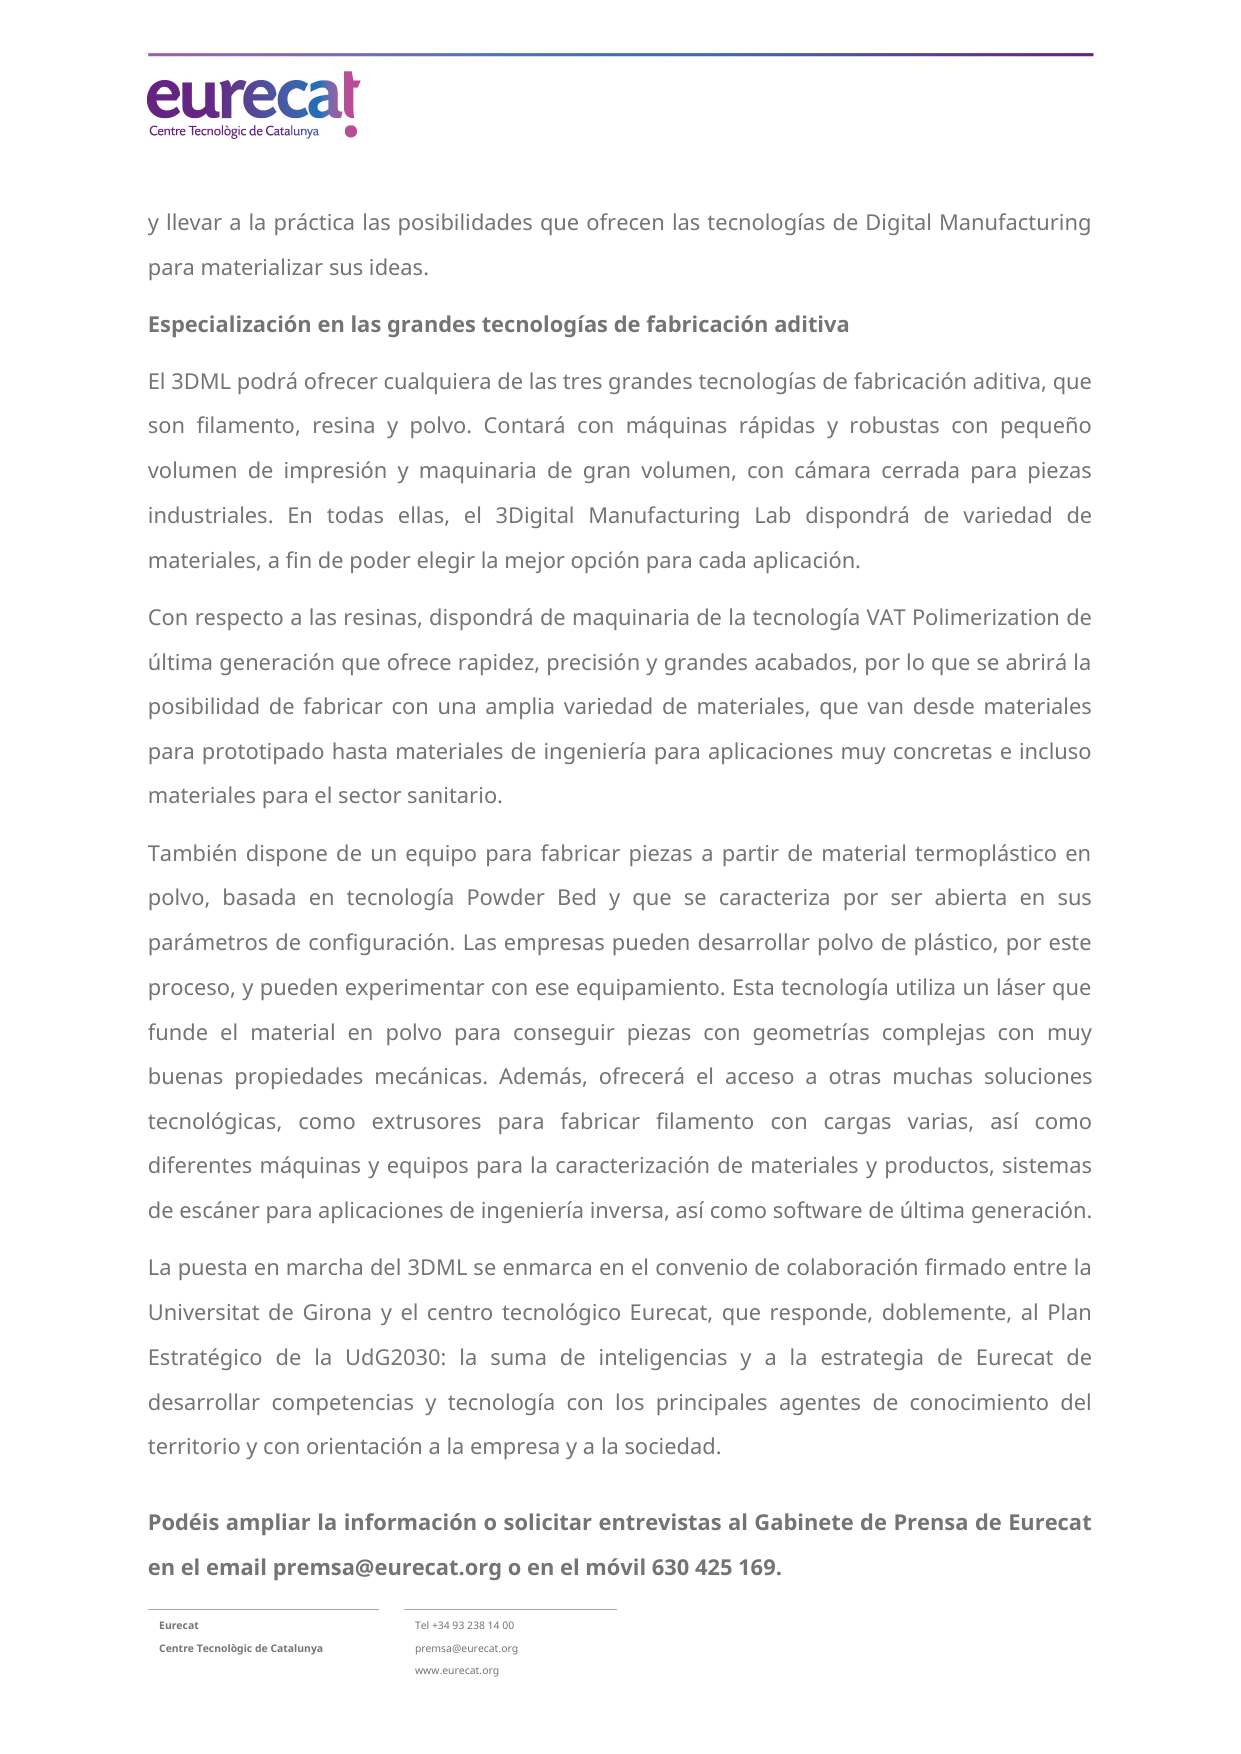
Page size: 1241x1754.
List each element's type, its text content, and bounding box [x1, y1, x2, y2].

text Podéis ampliar la información o solicitar entrevistas al Gabinete de Prensa de Eurecat en el email premsa@eurecat.org o en el móvil 630 425 169. [148, 1507, 1093, 1582]
text La puesta en marcha del 3DML se enmarca en el convenio de colaboración firmado entre la Universitat de Girona y el centro tecnológico Eurecat, que responde, doblemente, al Plan Estratégico de la UdG2030: la suma de inteligencias y a la estrategia de Eurecat de desarrollar competencias y tecnología con los principales agentes de conocimiento del territorio y con orientación a la empresa y a la sociedad. [148, 1252, 1093, 1461]
text El 3DML podrá ofrecer cualquiera de las tres grandes tecnologías de fabricación aditiva, que son filamento, resina y polvo. Contará con máquinas rápidas y robustas con pequeño volumen de impresión y maquinaria de gran volumen, con cámara cerrada para piezas industriales. En todas ellas, el 3Digital Manufacturing Lab dispondrá de variedad de materiales, a fin de poder elegir la mejor opción para cada aplicación. [148, 366, 1093, 574]
text Especialización en las grandes tecnologías de fabricación aditiva [148, 309, 1093, 338]
text También dispone de un equipo para fabricar piezas a partir de material termoplástico en polvo, basada en tecnología Powder Bed y que se caracteriza por ser abierta en sus parámetros de configuración. Las empresas pueden desarrollar polvo de plástico, por este proceso, y pueden experimentar con ese equipamiento. Esta tecnología utiliza un láser que funde el material en polvo para conseguir piezas con geometrías complejas con muy buenas propiedades mecánicas. Además, ofrecerá el acceso a otras muchas soluciones tecnológicas, como extrusores para fabricar filamento con cargas varias, así como diferentes máquinas y equipos para la caracterización de materiales y productos, sistemas de escáner para aplicaciones de ingeniería inversa, así como software de última generación. [148, 838, 1093, 1225]
text Con respecto a las resinas, dispondrá de maquinaria de la tecnología VAT Polimerization de última generación que ofrece rapidez, precisión y grandes acabados, por lo que se abrirá la posibilidad de fabricar con una amplia variedad de materiales, que van desde materiales para prototipado hasta materiales de ingeniería para aplicaciones muy concretas e incluso materiales para el sector sanitario. [148, 602, 1093, 810]
picture [0, 0, 1241, 182]
